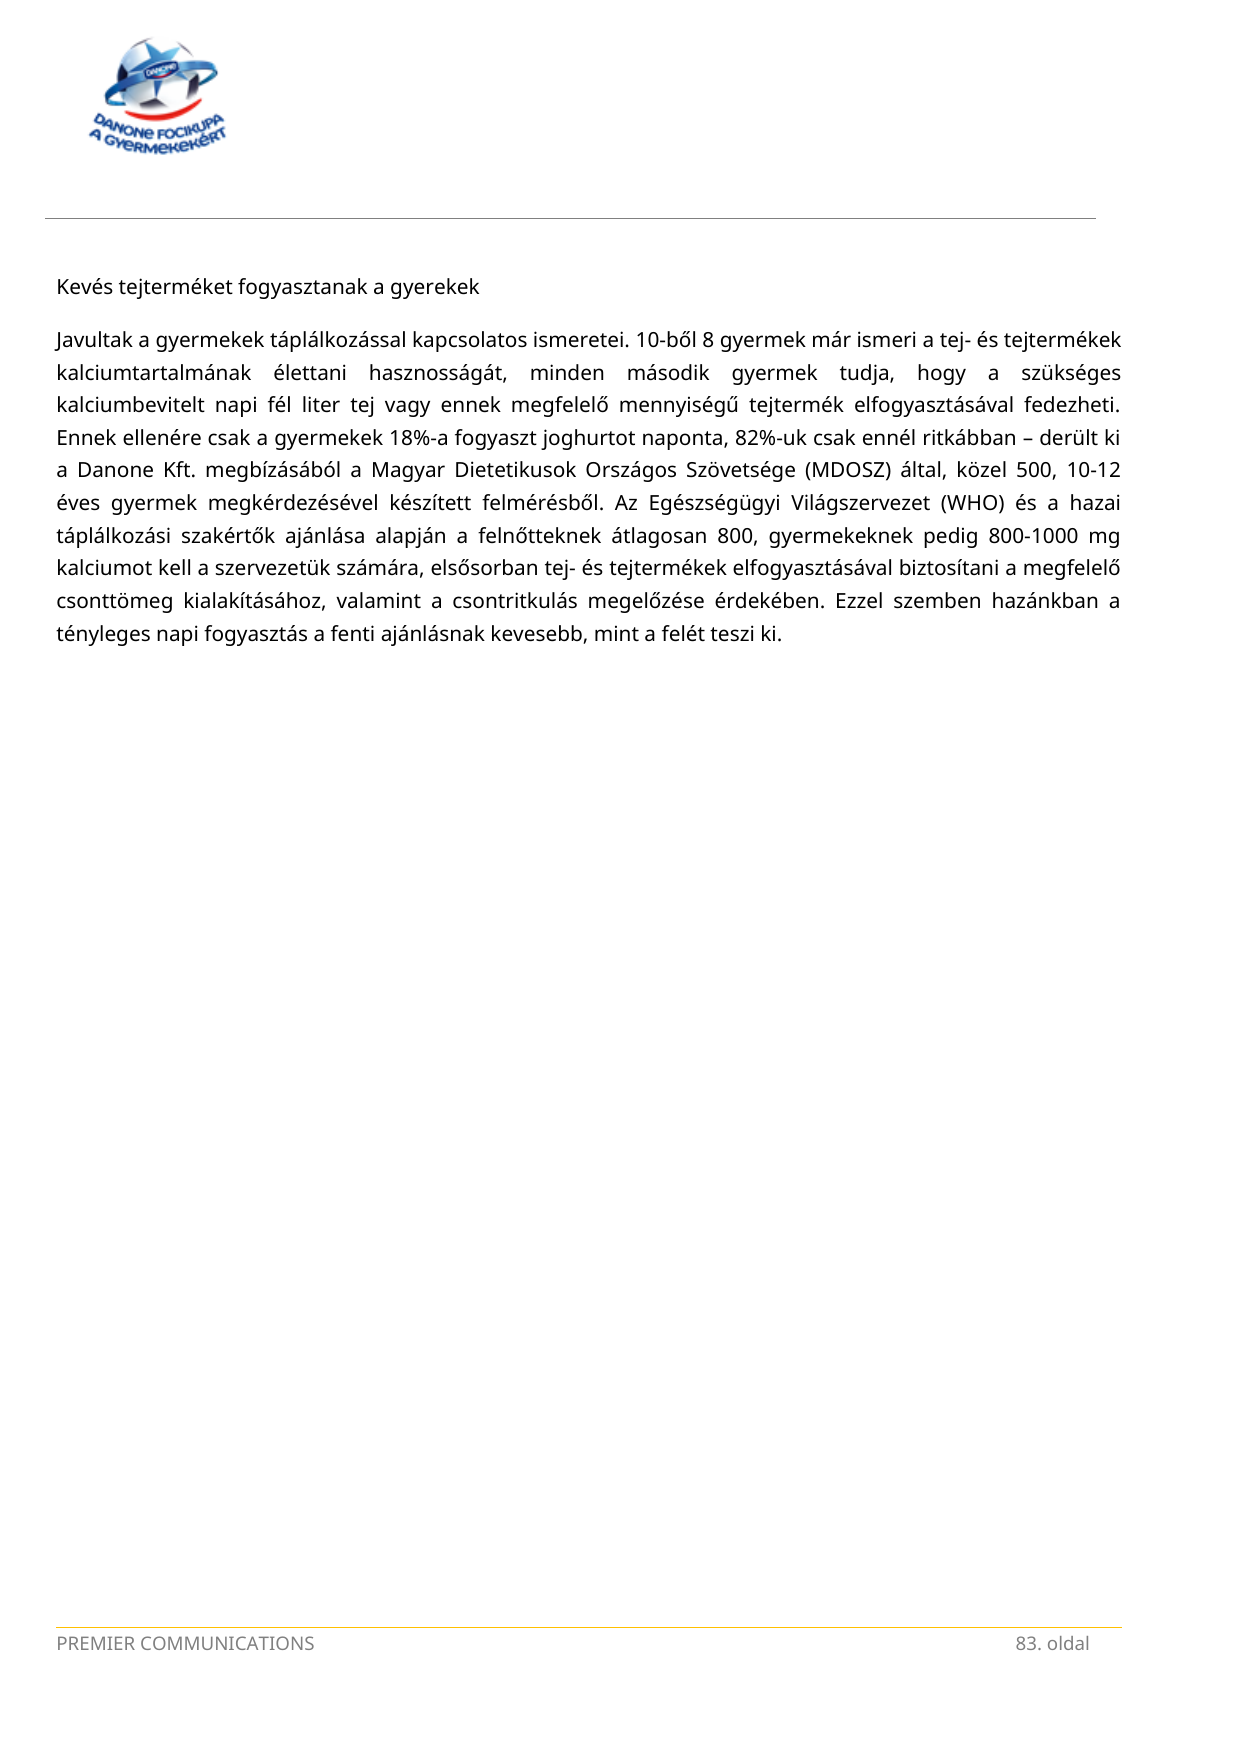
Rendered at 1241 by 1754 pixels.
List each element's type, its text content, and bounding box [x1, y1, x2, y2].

text Kevés tejterméket fogyasztanak a gyerekek [56, 272, 1122, 300]
text Javultak a gyermekek táplálkozással kapcsolatos ismeretei. 10-ből 8 gyermek már ismeri a tej- és tejtermékek kalciumtartalmának élettani hasznosságát, minden második gyermek tudja, hogy a szükséges kalciumbevitelt napi fél liter tej vagy ennek megfelelő mennyiségű tejtermék elfogyasztásával fedezheti. Ennek ellenére csak a gyermekek 18%-a fogyaszt joghurtot naponta, 82%-uk csak ennél ritkábban – derült ki a Danone Kft. megbízásából a Magyar Dietetikusok Országos Szövetsége (MDOSZ) által, közel 500, 10-12 éves gyermek megkérdezésével készített felmérésből. Az Egészségügyi Világszervezet (WHO) és a hazai táplálkozási szakértők ajánlása alapján a felnőtteknek átlagosan 800, gyermekeknek pedig 800-1000 mg kalciumot kell a szervezetük számára, elsősorban tej- és tejtermékek elfogyasztásával biztosítani a megfelelő csonttömeg kialakításához, valamint a csontritkulás megelőzése érdekében. Ezzel szemben hazánkban a tényleges napi fogyasztás a fenti ajánlásnak kevesebb, mint a felét teszi ki. [56, 325, 1122, 647]
picture [85, 29, 235, 169]
